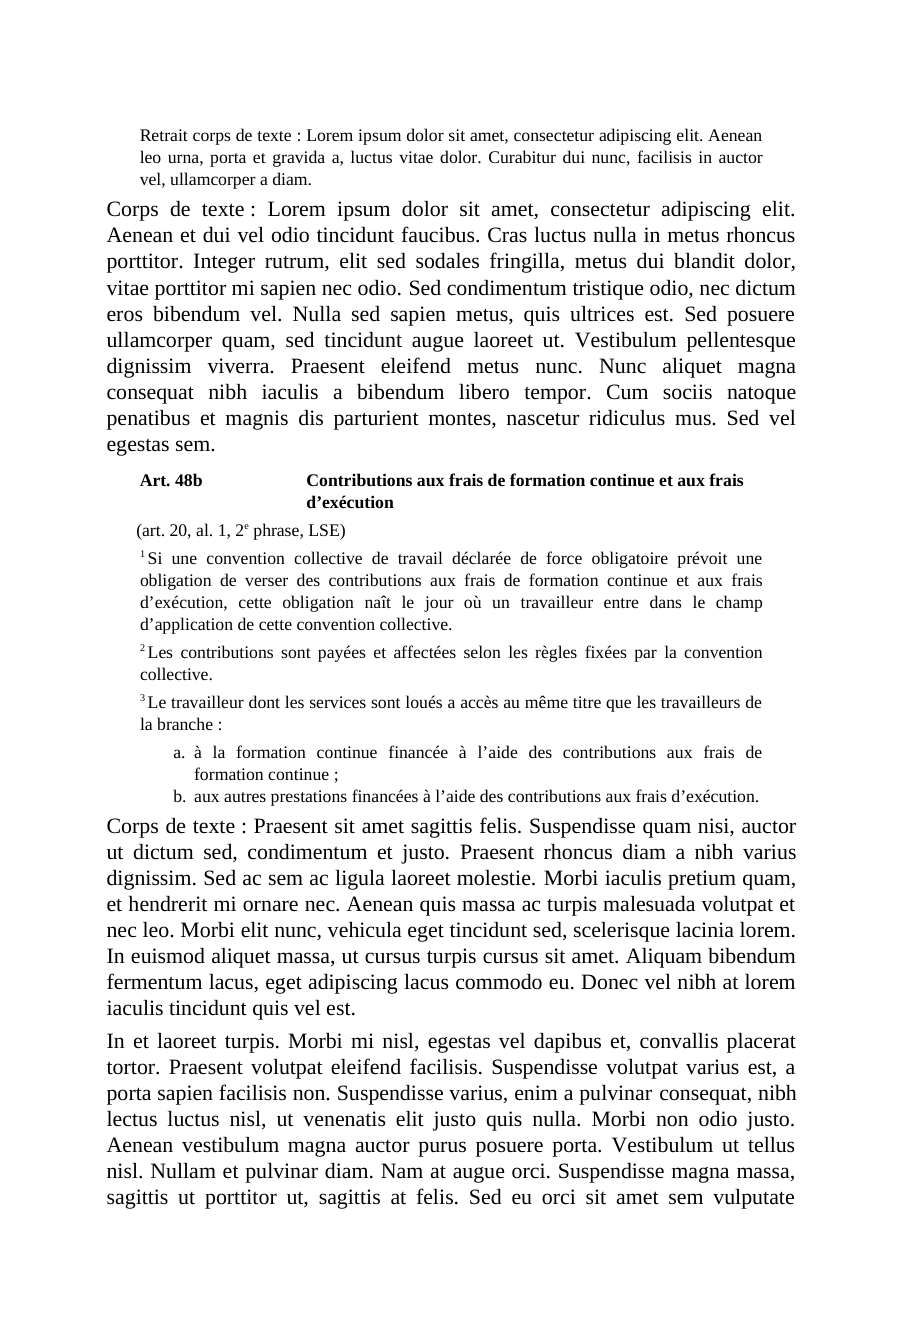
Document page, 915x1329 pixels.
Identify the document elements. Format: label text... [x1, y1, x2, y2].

text Retrait corps de texte : Lorem ipsum dolor sit amet, consectetur adipiscing elit. Aenean leo urna, porta et gravida a, luctus vitae dolor. Curabitur dui nunc, facilisis in auctor vel, ullamcorper a diam. [139, 124, 764, 190]
text Si une convention collective de travail déclarée de force obligatoire prévoit une obligation de verser des contributions aux frais de formation continue et aux frais d’exécution, cette obligation naît le jour où un travailleur entre dans le champ d’application de cette convention collective. [140, 547, 764, 634]
text Le travailleur dont les services sont loués a accès au même titre que les travailleurs de la branche : [140, 691, 764, 734]
text (art. 20, al. 1, 2e phrase, LSE) [136, 519, 764, 541]
text Art. 48b Contributions aux frais de formation continue et aux frais d’exécution [139, 469, 764, 513]
list à la formation continue financée à l’aide des contributions aux frais de formation continue ; [173, 741, 764, 784]
text Corps de texte : Praesent sit amet sagittis felis. Suspendisse quam nisi, auctor ut dictum sed, condimentum et justo. Praesent rhoncus diam a nibh varius dignissim. Sed ac sem ac ligula laoreet molestie. Morbi iaculis pretium quam, et hendrerit mi ornare nec. Aenean quis massa ac turpis malesuada volutpat et nec leo. Morbi elit nunc, vehicula eget tincidunt sed, scelerisque lacinia lorem. In euismod aliquet massa, ut cursus turpis cursus sit amet. Aliquam bibendum fermentum lacus, eget adipiscing lacus commodo eu. Donec vel nibh at lorem iaculis tincidunt quis vel est. [106, 813, 797, 1021]
text Corps de texte : Lorem ipsum dolor sit amet, consectetur adipiscing elit. Aenean et dui vel odio tincidunt faucibus. Cras luctus nulla in metus rhoncus porttitor. Integer rutrum, elit sed sodales fringilla, metus dui blandit dolor, vitae porttitor mi sapien nec odio. Sed condimentum tristique odio, nec dictum eros bibendum vel. Nulla sed sapien metus, quis ultrices est. Sed posuere ullamcorper quam, sed tincidunt augue laoreet ut. Vestibulum pellentesque dignissim viverra. Praesent eleifend metus nunc. Nunc aliquet magna consequat nibh iaculis a bibendum libero tempor. Cum sociis natoque penatibus et magnis dis parturient montes, nascetur ridiculus mus. Sed vel egestas sem. [106, 196, 797, 456]
list aux autres prestations financées à l’aide des contributions aux frais d’exécution. [173, 784, 764, 806]
text Les contributions sont payées et affectées selon les règles fixées par la convention collective. [140, 641, 764, 684]
